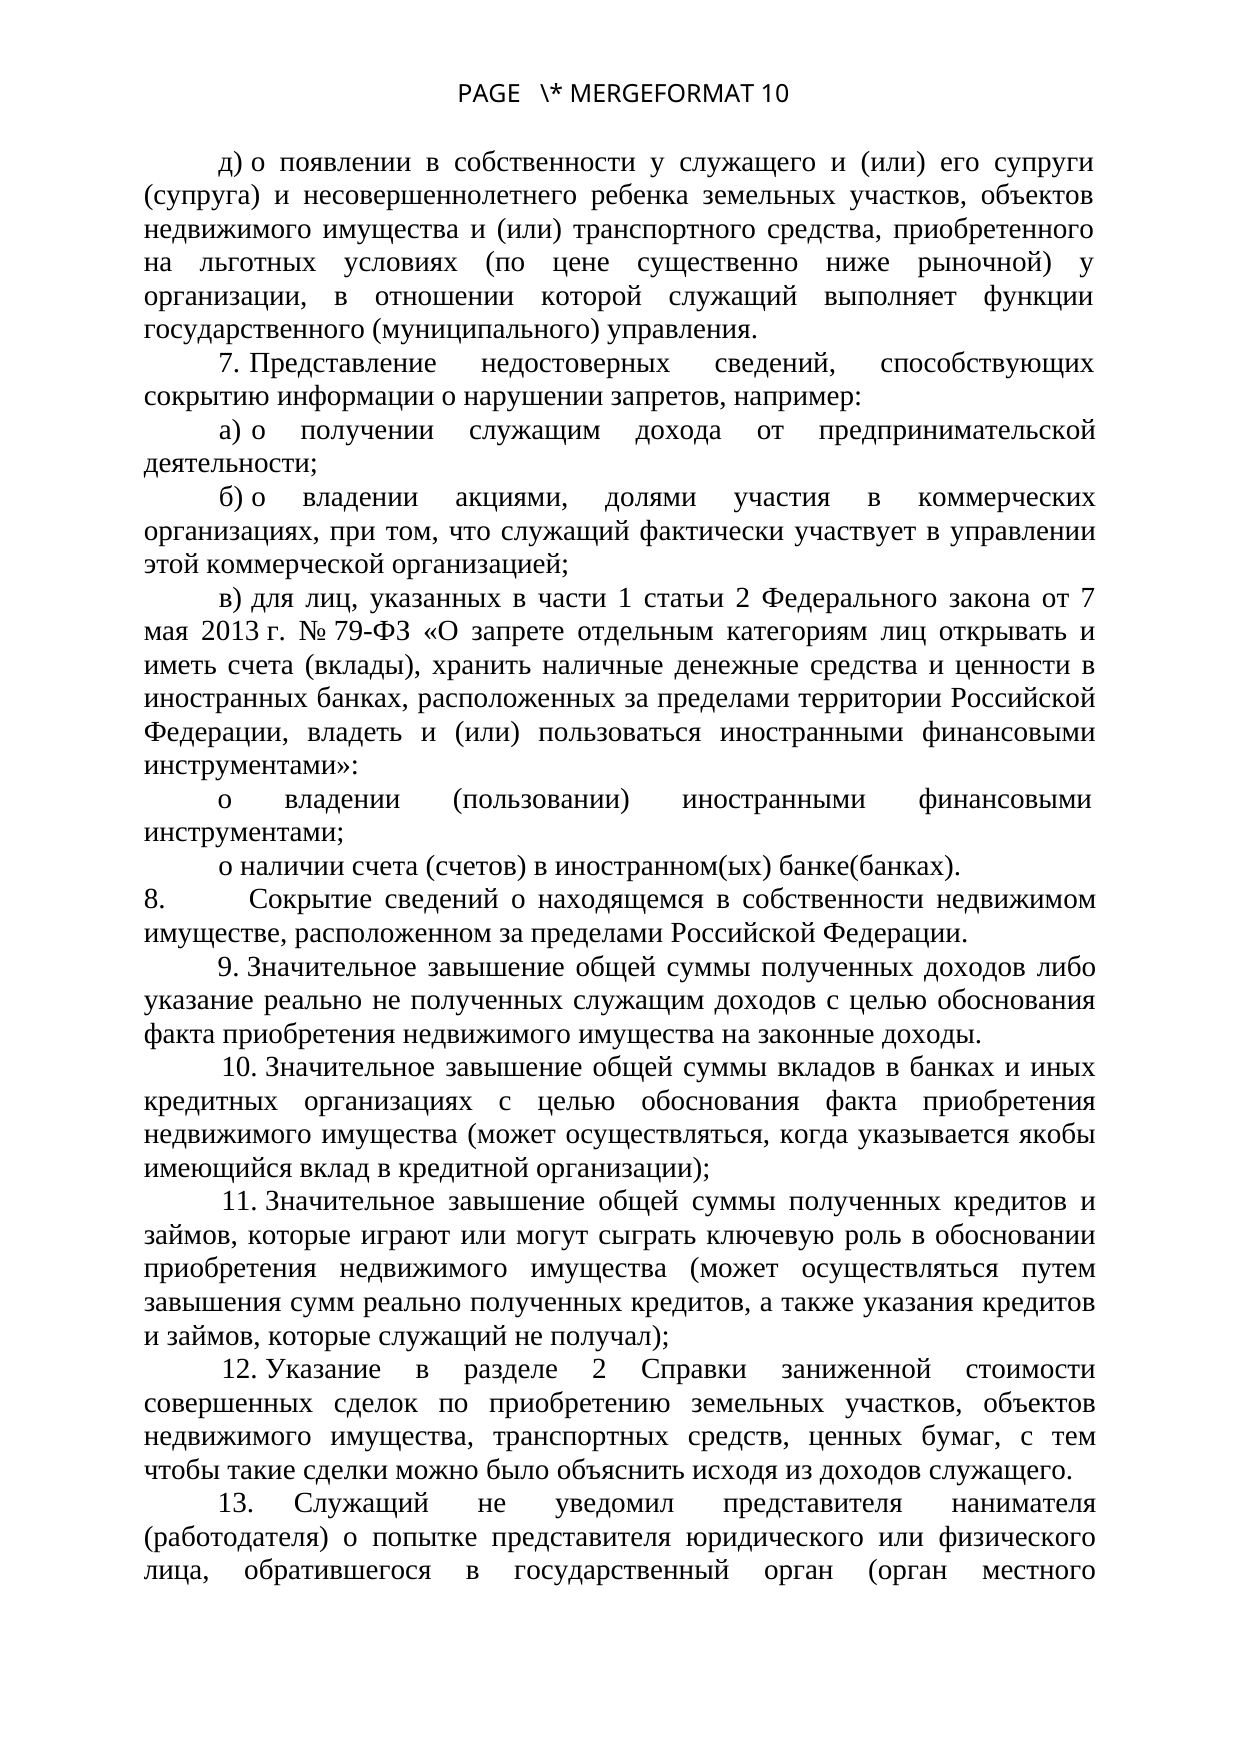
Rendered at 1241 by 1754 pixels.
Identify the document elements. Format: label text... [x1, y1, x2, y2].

list Значительное завышение общей суммы вкладов в банках и иных кредитных организациях с целью обоснования факта приобретения недвижимого имущества (может осуществляться, когда указывается якобы имеющийся вклад в кредитной организации); [143, 1049, 1097, 1183]
text д) о появлении в собственности у служащего и (или) его супруги (супруга) и несовершеннолетнего ребенка земельных участков, объектов недвижимого имущества и (или) транспортного средства, приобретенного на льготных условиях (по цене существенно ниже рыночной) у организации, в отношении которой служащий выполняет функции государственного (муниципального) управления. [143, 144, 1095, 345]
list Сокрытие сведений о находящемся в собственности недвижимом имуществе, расположенном за пределами Российской Федерации. [143, 882, 1097, 949]
list Значительное завышение общей суммы полученных кредитов и займов, которые играют или могут сыграть ключевую роль в обосновании приобретения недвижимого имущества (может осуществляться путем завышения сумм реально полученных кредитов, а также указания кредитов и займов, которые служащий не получал); [143, 1183, 1097, 1351]
list Представление недостоверных сведений, способствующих сокрытию информации о нарушении запретов, например: [143, 345, 1095, 412]
text в) для лиц, указанных в части 1 статьи 2 Федерального закона от 7 мая 2013 г. № 79-ФЗ «О запрете отдельным категориям лиц открывать и иметь счета (вклады), хранить наличные денежные средства и ценности в иностранных банках, расположенных за пределами территории Российской Федерации, владеть и (или) пользоваться иностранными финансовыми инструментами»: [143, 580, 1097, 781]
list Указание в разделе 2 Справки заниженной стоимости совершенных сделок по приобретению земельных участков, объектов недвижимого имущества, транспортных средств, ценных бумаг, с тем чтобы такие сделки можно было объяснить исходя из доходов служащего. [143, 1351, 1097, 1485]
text а) о получении служащим дохода от предпринимательской деятельности; [143, 412, 1097, 479]
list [143, 1485, 1097, 1586]
text о владении (пользовании) иностранными финансовыми инструментами; [143, 781, 1093, 848]
text 9. Значительное завышение общей суммы полученных доходов либо указание реально не полученных служащим доходов с целью обоснования факта приобретения недвижимого имущества на законные доходы. [143, 949, 1097, 1049]
text о наличии счета (счетов) в иностранном(ых) банке(банках). [218, 848, 1097, 882]
text б) о владении акциями, долями участия в коммерческих организациях, при том, что служащий фактически участвует в управлении этой коммерческой организацией; [143, 479, 1097, 580]
